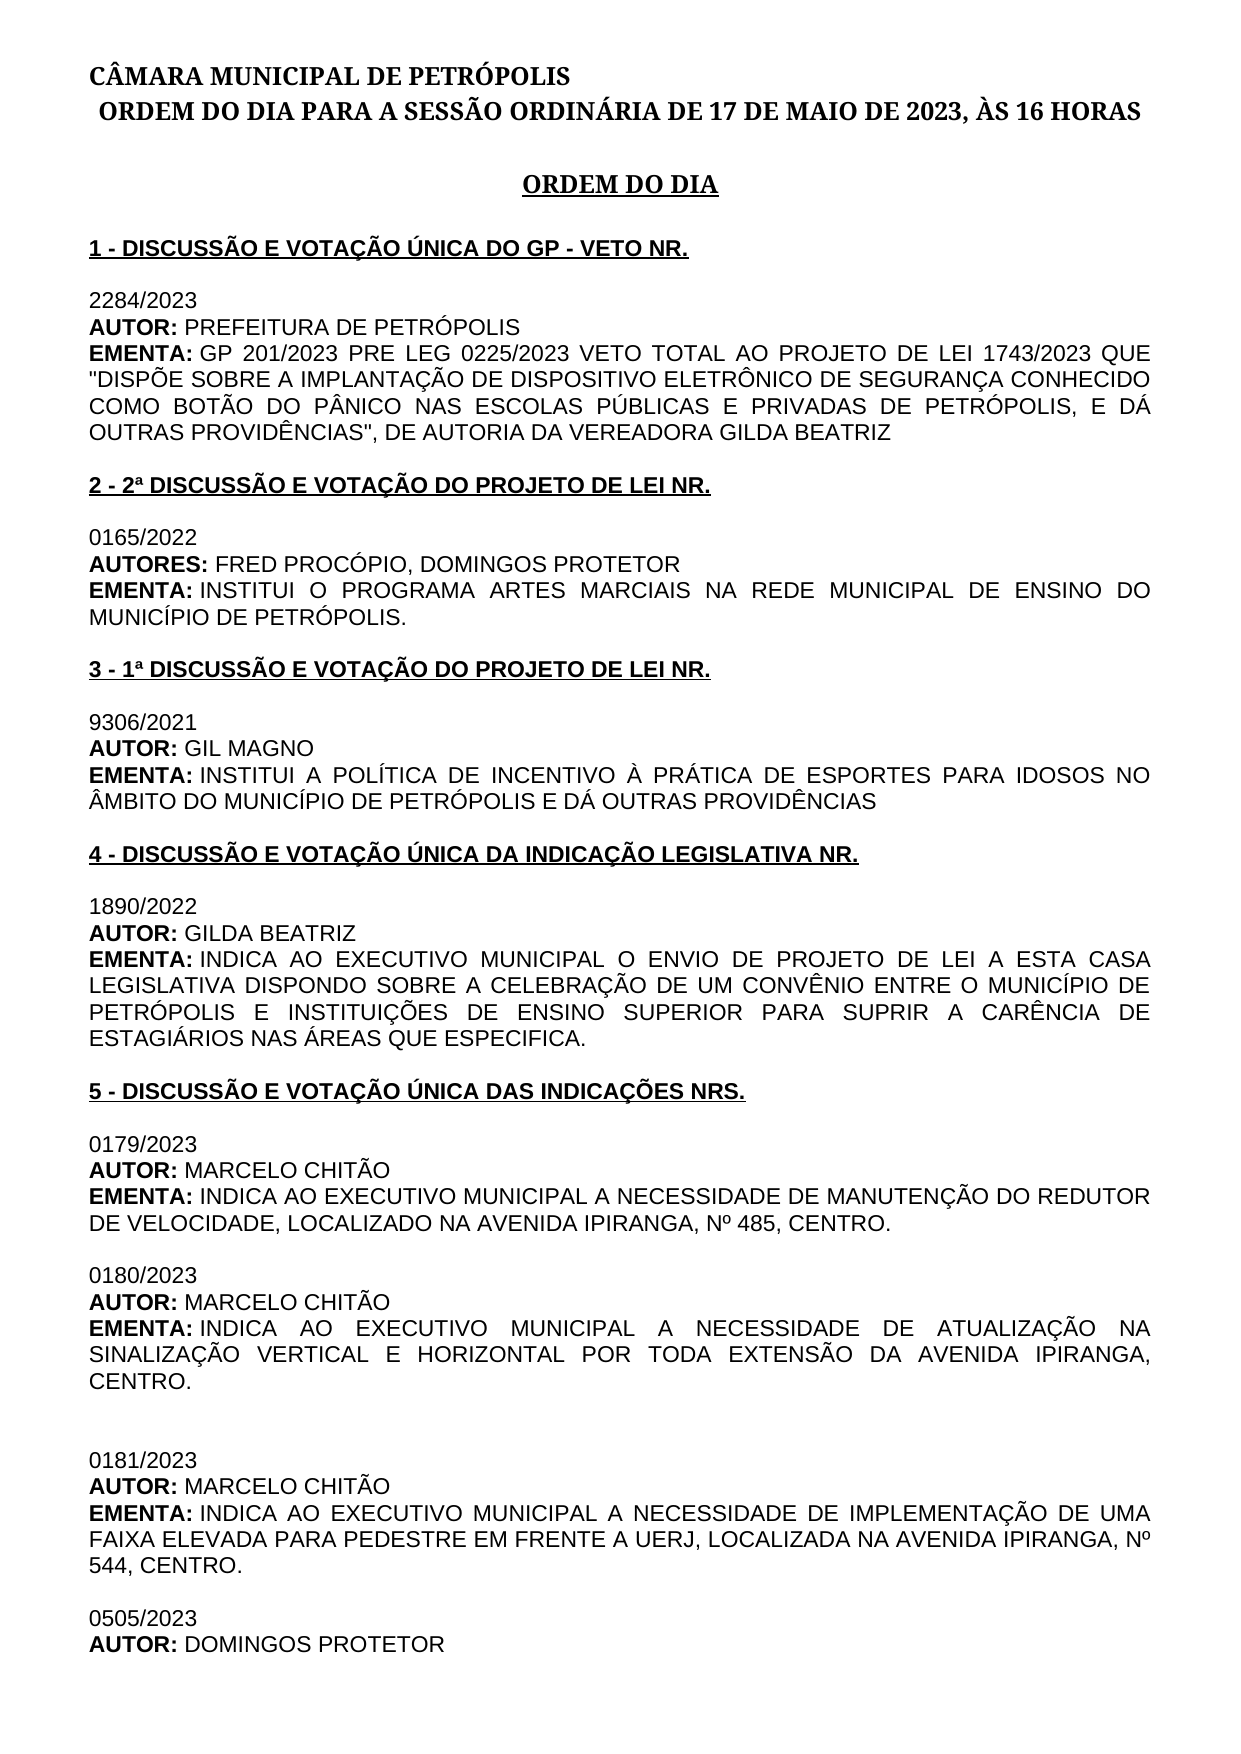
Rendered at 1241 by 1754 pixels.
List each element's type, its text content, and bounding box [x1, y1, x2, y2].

text EMENTA: INSTITUI O PROGRAMA ARTES MARCIAIS NA REDE MUNICIPAL DE ENSINO DO MUNICÍPIO DE PETRÓPOLIS. [89, 577, 1152, 630]
text 4 - DISCUSSÃO E VOTAÇÃO ÚNICA DA INDICAÇÃO LEGISLATIVA NR. [89, 841, 1152, 867]
text 1890/2022 AUTOR: GILDA BEATRIZ [89, 893, 1152, 946]
text ORDEM DO DIA PARA A SESSÃO ORDINÁRIA DE 17 DE MAIO DE 2023, às 16 horas [89, 93, 1152, 127]
text 0180/2023 AUTOR: MARCELO CHITÃO [89, 1262, 1152, 1315]
text EMENTA: INDICA AO EXECUTIVO MUNICIPAL A NECESSIDADE DE IMPLEMENTAÇÃO DE UMA FAIXA ELEVADA PARA PEDESTRE EM FRENTE A UERJ, LOCALIZADA NA AVENIDA IPIRANGA, Nº 544, CENTRO. [89, 1499, 1152, 1578]
text 0179/2023 AUTOR: MARCELO CHITÃO [89, 1131, 1152, 1183]
text 1 - DISCUSSÃO E VOTAÇÃO ÚNICA DO GP - VETO NR. [89, 234, 1152, 261]
text EMENTA: GP 201/2023 PRE LEG 0225/2023 VETO TOTAL AO PROJETO DE LEI 1743/2023 QUE "DISPÕE SOBRE A IMPLANTAÇÃO DE DISPOSITIVO ELETRÔNICO DE SEGURANÇA CONHECIDO COMO BOTÃO DO PÂNICO NAS ESCOLAS PÚBLICAS E PRIVADAS DE PETRÓPOLIS, E DÁ OUTRAS PROVIDÊNCIAS", DE AUTORIA DA VEREADORA GILDA BEATRIZ [89, 340, 1152, 445]
text 0505/2023 AUTOR: DOMINGOS PROTETOR [89, 1605, 1152, 1658]
text EMENTA: INDICA AO EXECUTIVO MUNICIPAL A NECESSIDADE DE ATUALIZAÇÃO NA SINALIZAÇÃO VERTICAL E HORIZONTAL POR TODA EXTENSÃO DA AVENIDA IPIRANGA, CENTRO. [89, 1315, 1152, 1394]
text 0181/2023 AUTOR: MARCELO CHITÃO [89, 1447, 1152, 1499]
text ORDEM DO DIA [89, 166, 1152, 200]
text EMENTA: INDICA AO EXECUTIVO MUNICIPAL O ENVIO DE PROJETO DE LEI A ESTA CASA LEGISLATIVA DISPONDO SOBRE A CELEBRAÇÃO DE UM CONVÊNIO ENTRE O MUNICÍPIO DE PETRÓPOLIS E INSTITUIÇÕES DE ENSINO SUPERIOR PARA SUPRIR A CARÊNCIA DE ESTAGIÁRIOS NAS ÁREAS QUE ESPECIFICA. [89, 946, 1152, 1051]
text 5 - DISCUSSÃO E VOTAÇÃO ÚNICA DAS INDICAÇÕES NRS. [89, 1078, 1152, 1104]
text EMENTA: INDICA AO EXECUTIVO MUNICIPAL A NECESSIDADE DE MANUTENÇÃO DO REDUTOR DE VELOCIDADE, LOCALIZADO NA AVENIDA IPIRANGA, Nº 485, CENTRO. [89, 1183, 1152, 1236]
text 2284/2023 AUTOR: PREFEITURA DE PETRÓPOLIS [89, 287, 1152, 340]
text 2 - 2ª DISCUSSÃO E VOTAÇÃO DO PROJETO DE LEI NR. [89, 472, 1152, 498]
text 9306/2021 AUTOR: GIL MAGNO [89, 709, 1152, 762]
text 0165/2022 AUTORES: FRED PROCÓPIO, DOMINGOS PROTETOR [89, 524, 1152, 577]
text 3 - 1ª DISCUSSÃO E VOTAÇÃO DO PROJETO DE LEI NR. [89, 656, 1152, 682]
text EMENTA: INSTITUI A POLÍTICA DE INCENTIVO À PRÁTICA DE ESPORTES PARA IDOSOS NO ÂMBITO DO MUNICÍPIO DE PETRÓPOLIS E DÁ OUTRAS PROVIDÊNCIAS [89, 762, 1152, 814]
text CÂMARA MUNICIPAL DE PETRÓPOLIS [89, 59, 1152, 93]
